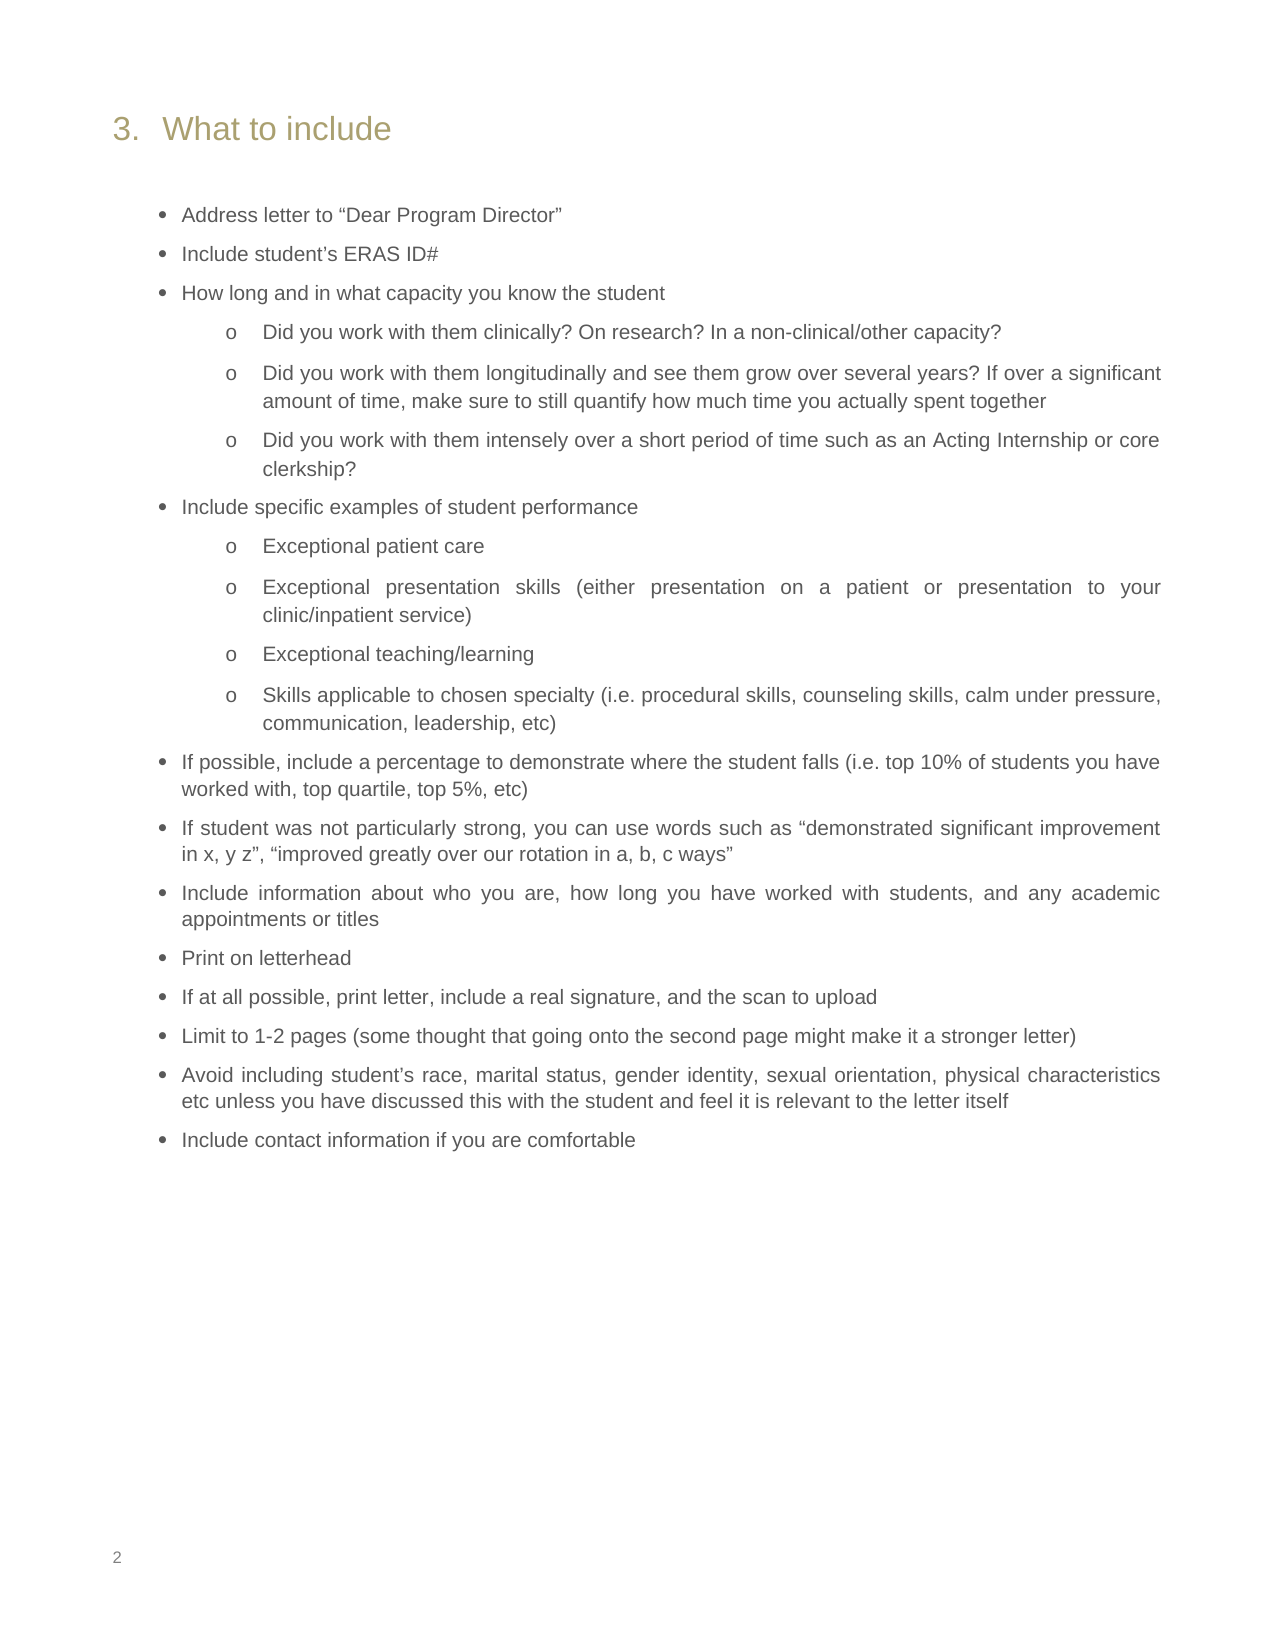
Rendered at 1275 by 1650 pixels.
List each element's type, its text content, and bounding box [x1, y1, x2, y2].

text If student was not particularly strong, you can use words such as “demonstrated significant improvement in x, y z”, “improved greatly over our rotation in a, b, c ways” [159, 815, 1162, 866]
list Did you work with them intensely over a short period of time such as an Acting Internship or core clerkship? [225, 428, 1162, 480]
text Address letter to “Dear Program Director” [159, 203, 1162, 227]
text Include student’s ERAS ID# [159, 242, 1162, 266]
text Include contact information if you are comfortable [159, 1128, 1162, 1152]
list Did you work with them longitudinally and see them grow over several years? If over a significant amount of time, make sure to still quantify how much time you actually spent together [225, 361, 1162, 413]
text If possible, include a percentage to demonstrate where the student falls (i.e. top 10% of students you have worked with, top quartile, top 5%, etc) [159, 750, 1162, 800]
text Include information about who you are, how long you have worked with students, and any academic appointments or titles [159, 881, 1162, 931]
text If at all possible, print letter, include a real signature, and the scan to upload [159, 985, 1162, 1009]
text How long and in what capacity you know the student [159, 281, 1162, 305]
text Avoid including student’s race, marital status, gender identity, sexual orientation, physical characteristics etc unless you have discussed this with the student and feel it is relevant to the letter itself [159, 1063, 1162, 1113]
list Did you work with them clinically? On research? In a non-clinical/other capacity? [225, 320, 1162, 346]
text Include specific examples of student performance [159, 495, 1162, 519]
text What to include [112, 109, 1162, 191]
text Limit to 1-2 pages (some thought that going onto the second page might make it a stronger letter) [159, 1024, 1162, 1048]
text Print on letterhead [159, 946, 1162, 970]
list Exceptional patient care [225, 534, 1162, 560]
list Skills applicable to chosen specialty (i.e. procedural skills, counseling skills, calm under pressure, communication, leadership, etc) [225, 683, 1162, 735]
list Exceptional teaching/learning [225, 642, 1162, 668]
list Exceptional presentation skills (either presentation on a patient or presentation to your clinic/inpatient service) [225, 575, 1162, 627]
